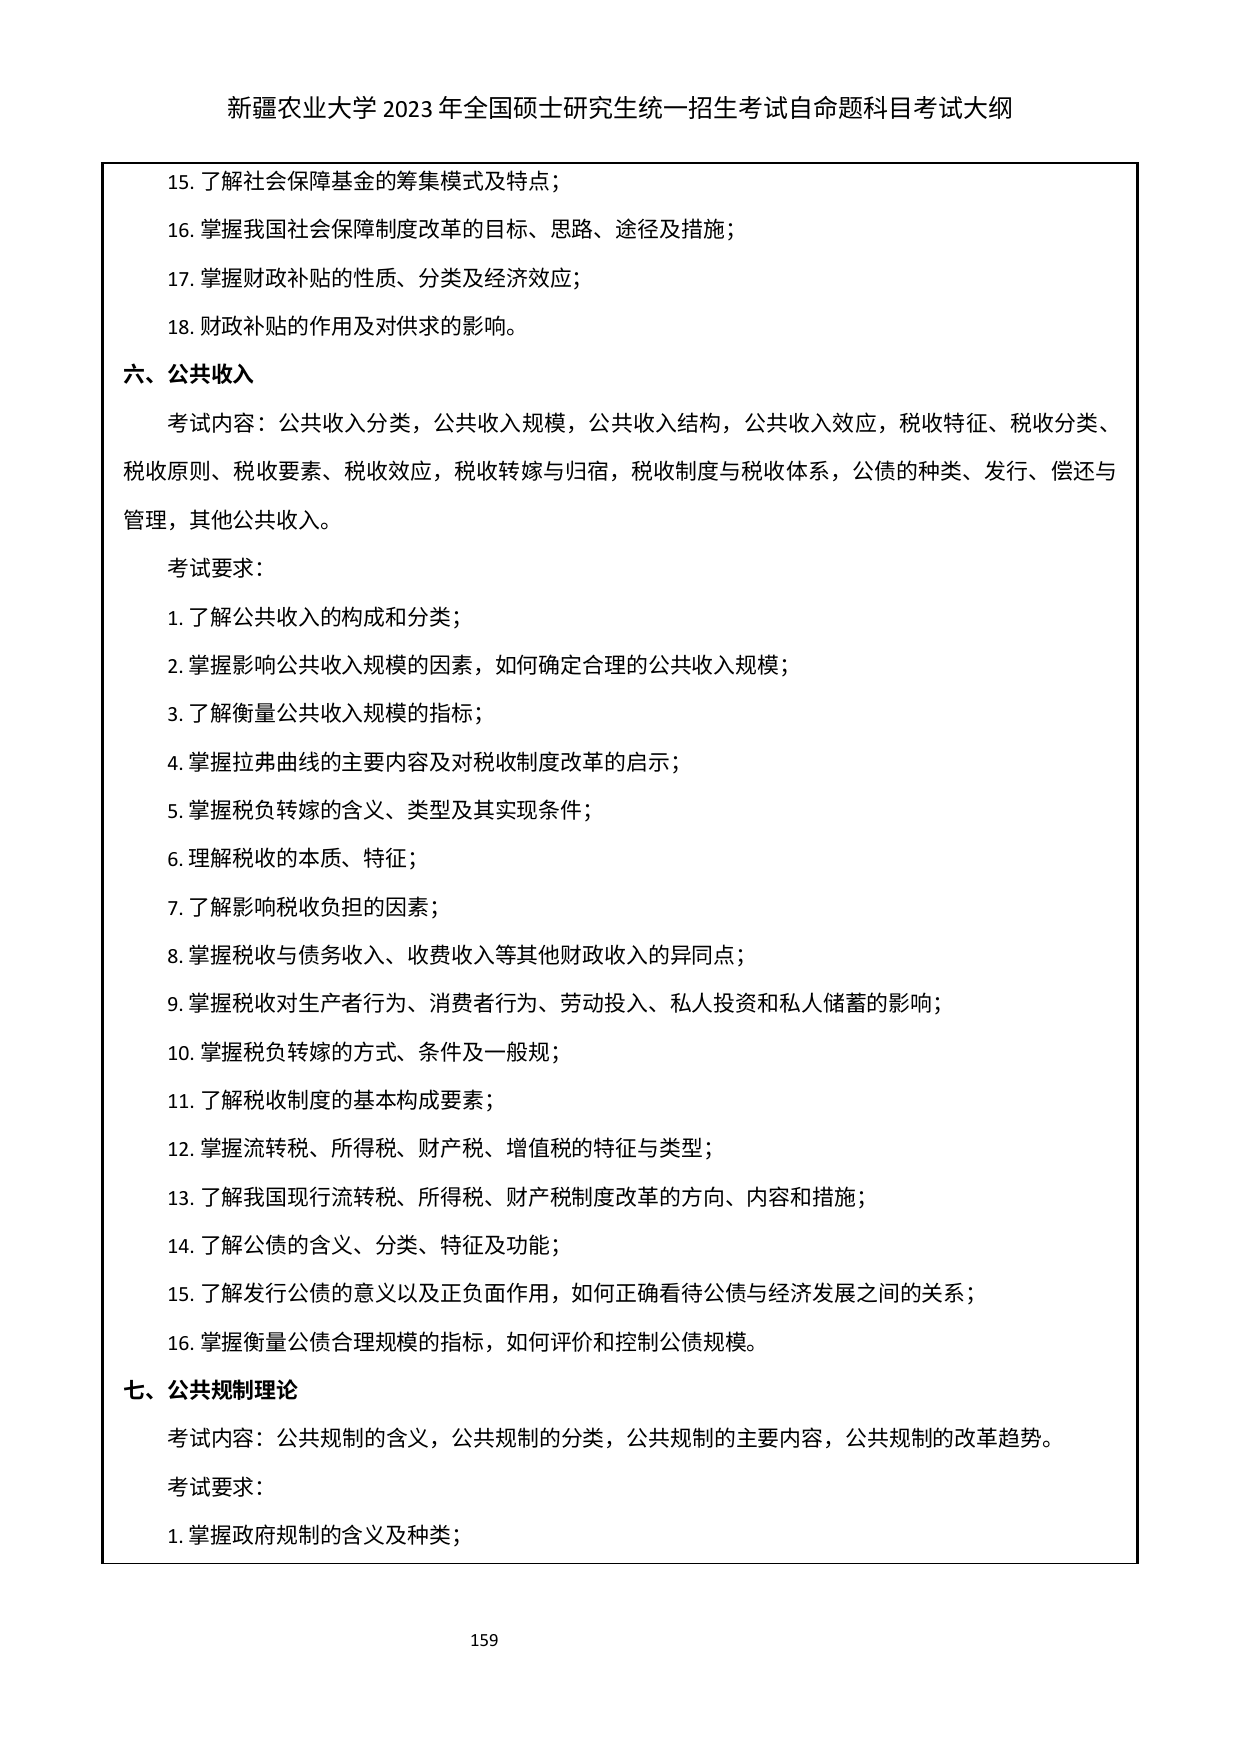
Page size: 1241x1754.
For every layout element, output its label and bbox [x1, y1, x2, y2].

table_cell [104, 164, 1136, 1563]
